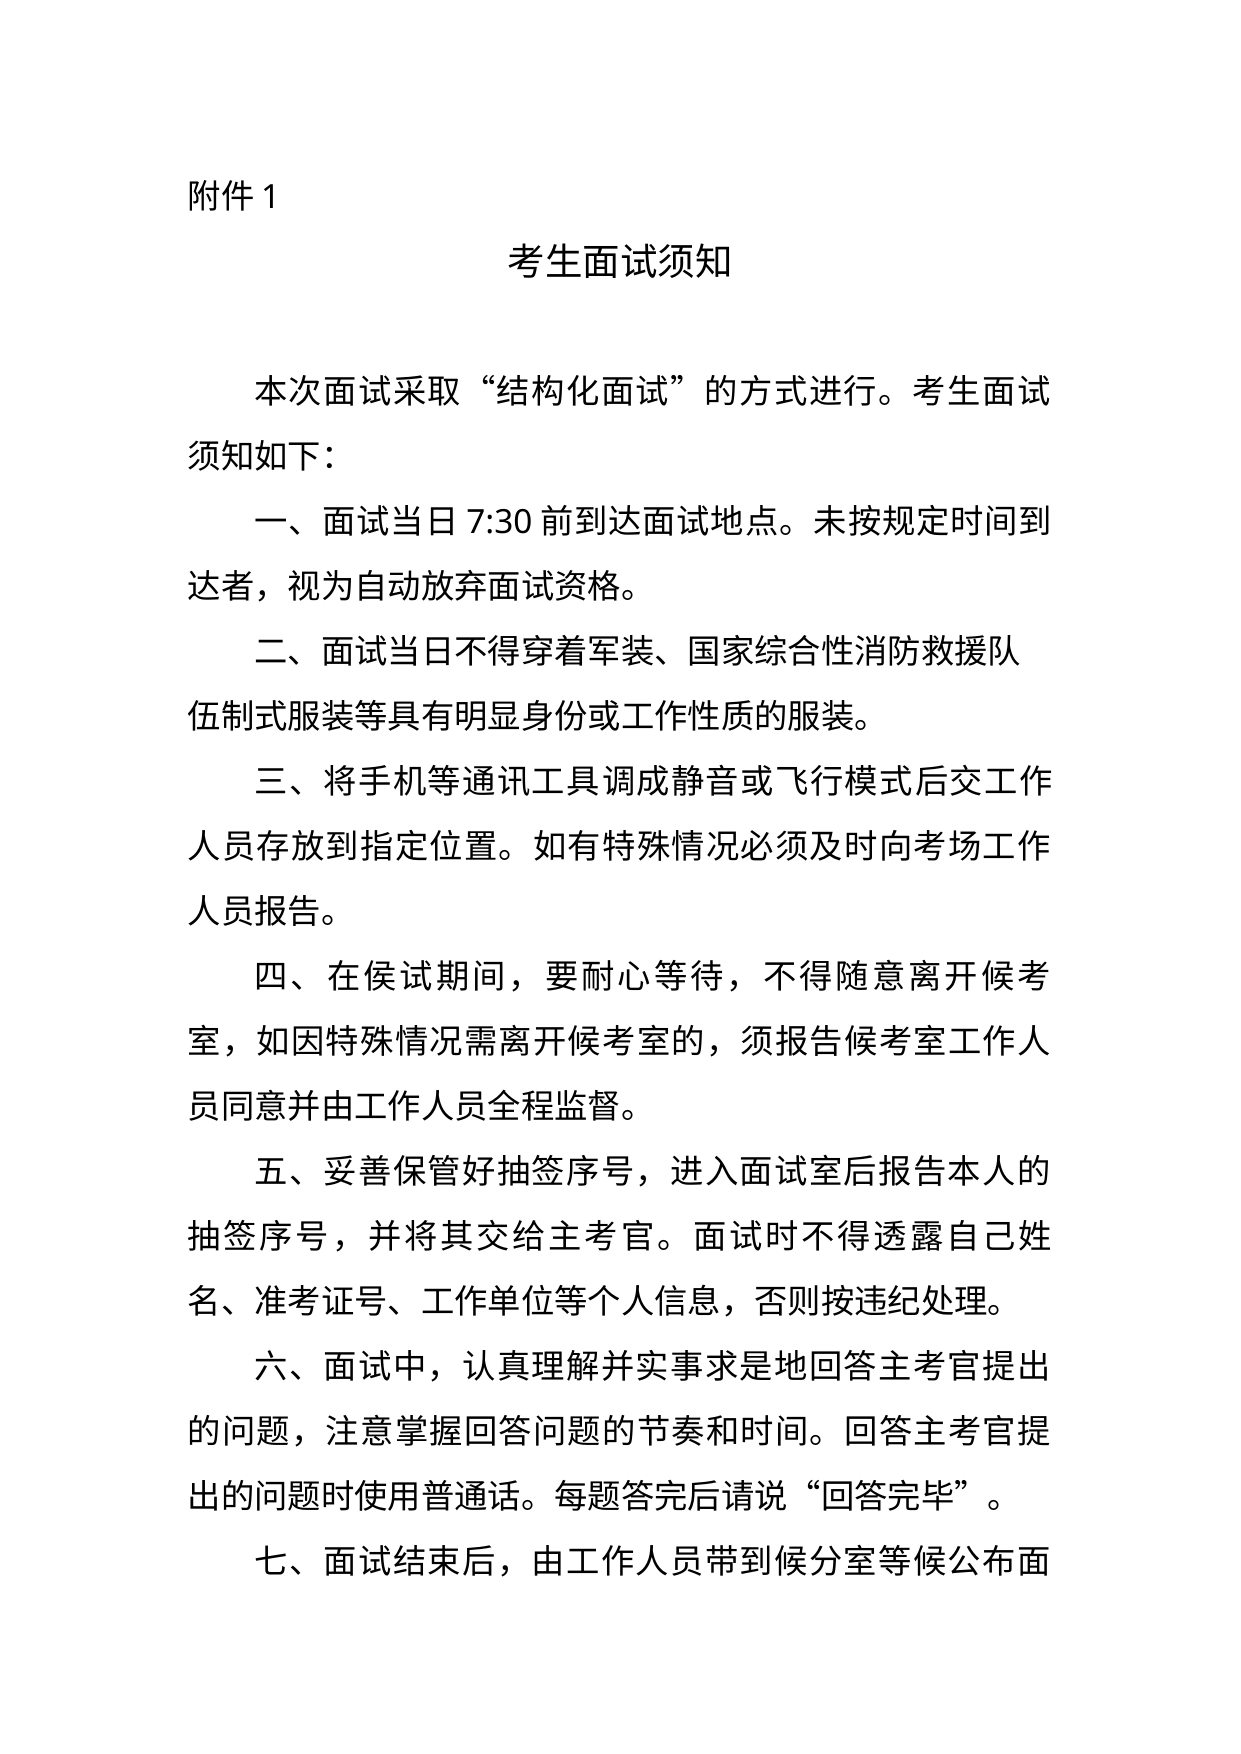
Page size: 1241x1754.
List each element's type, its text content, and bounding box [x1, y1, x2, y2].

text 附件1 [187, 162, 1053, 227]
text 四、在侯试期间，要耐心等待，不得随意离开候考室，如因特殊情况需离开候考室的，须报告候考室工作人员同意并由工作人员全程监督。 [187, 942, 1053, 1137]
list 二、面试当日不得穿着军装、国家综合性消防救援队伍制式服装等具有明显身份或工作性质的服装。 [187, 617, 1053, 747]
list 一、面试当日7:30前到达面试地点。未按规定时间到达者，视为自动放弃面试资格。 [187, 487, 1053, 617]
text 三、将手机等通讯工具调成静音或飞行模式后交工作人员存放到指定位置。如有特殊情况必须及时向考场工作人员报告。 [187, 747, 1053, 942]
text 六、面试中，认真理解并实事求是地回答主考官提出的问题，注意掌握回答问题的节奏和时间。回答主考官提出的问题时使用普通话。每题答完后请说“回答完毕”。 [187, 1332, 1053, 1527]
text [187, 1527, 1053, 1592]
text 本次面试采取“结构化面试”的方式进行。考生面试须知如下： [187, 357, 1053, 487]
text 五、妥善保管好抽签序号，进入面试室后报告本人的抽签序号，并将其交给主考官。面试时不得透露自己姓名、准考证号、工作单位等个人信息，否则按违纪处理。 [187, 1137, 1053, 1332]
text 考生面试须知 [187, 227, 1053, 292]
